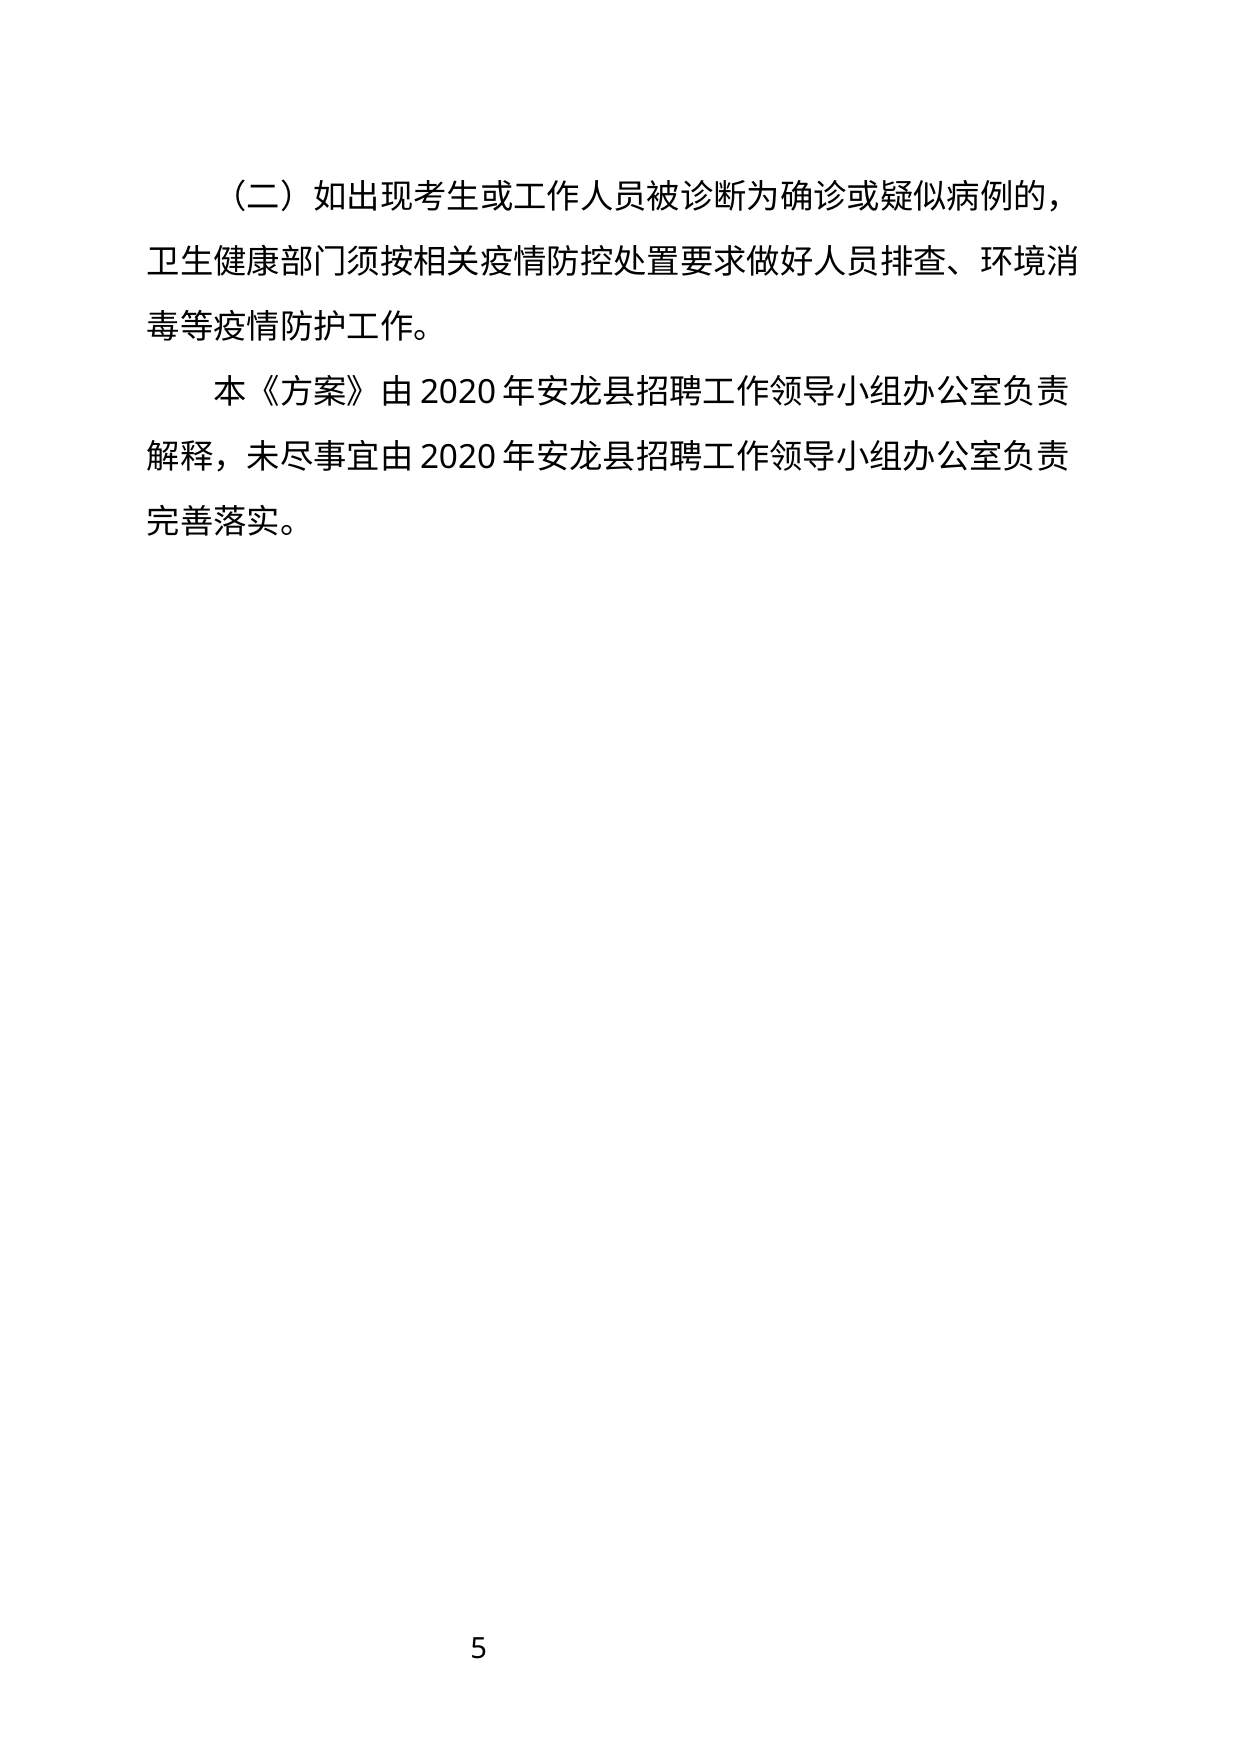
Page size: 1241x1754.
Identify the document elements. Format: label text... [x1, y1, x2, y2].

text 本《方案》由2020年安龙县招聘工作领导小组办公室负责解释，未尽事宜由2020年安龙县招聘工作领导小组办公室负责完善落实。 [146, 357, 1094, 552]
text （二）如出现考生或工作人员被诊断为确诊或疑似病例的，卫生健康部门须按相关疫情防控处置要求做好人员排查、环境消毒等疫情防护工作。 [146, 162, 1094, 357]
